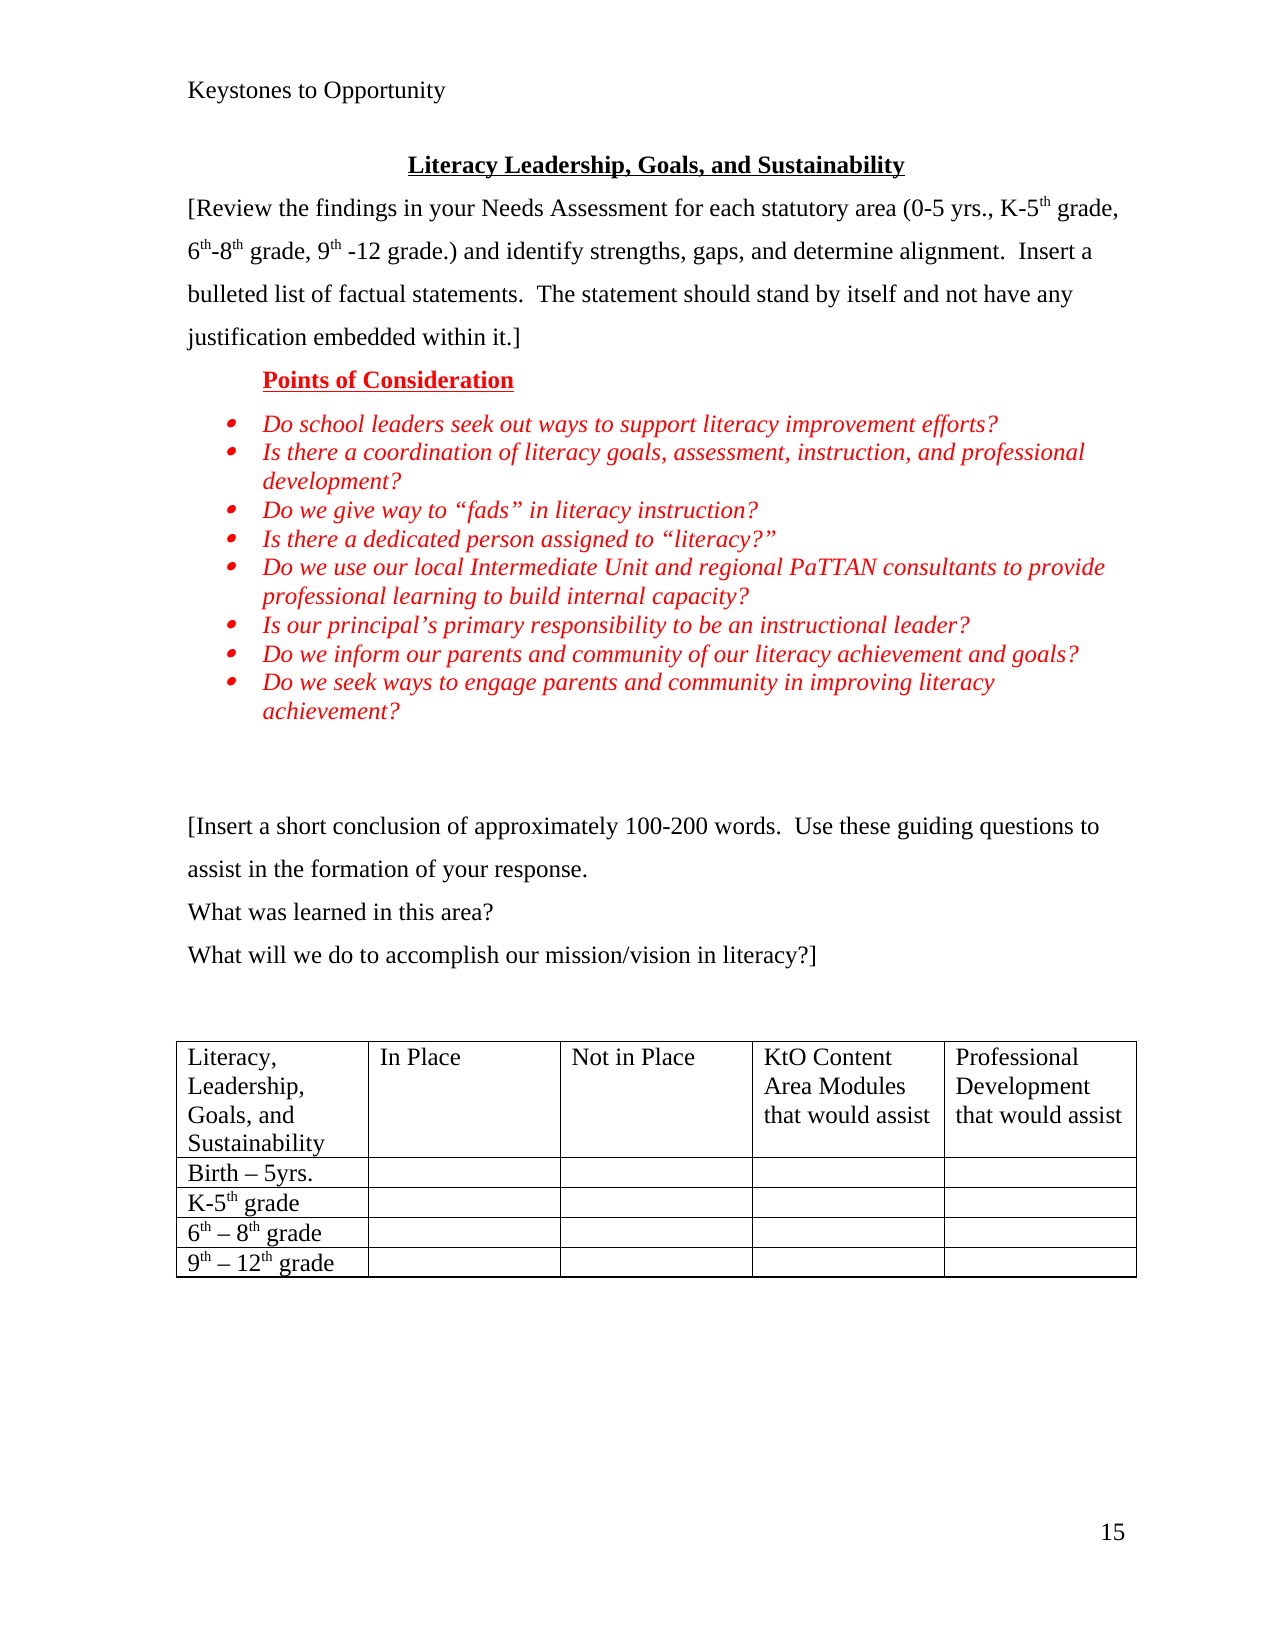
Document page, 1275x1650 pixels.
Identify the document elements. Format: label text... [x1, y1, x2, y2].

table_cell [369, 1218, 560, 1247]
table_header Professional Development that would assist [945, 1042, 1136, 1157]
list Do we seek ways to engage parents and community in improving literacy achievement? [225, 667, 1125, 725]
table_cell [753, 1188, 944, 1217]
table_cell [561, 1158, 752, 1187]
table_cell 6th – 8th grade [177, 1218, 368, 1247]
list Is our principal’s primary responsibility to be an instructional leader? [225, 610, 1125, 639]
table_cell [945, 1158, 1136, 1187]
list Is there a coordination of literacy goals, assessment, instruction, and professional development? [225, 437, 1125, 495]
text [Review the findings in your Needs Assessment for each statutory area (0-5 yrs., K-5th grade, 6th-8th grade, 9th -12 grade.) and identify strengths, gaps, and determine alignment. Insert a bulleted list of factual statements. The statement should stand by itself and not have any justification embedded within it.] [187, 193, 1125, 351]
table_cell [369, 1248, 560, 1276]
list Do we give way to “fads” in literacy instruction? [225, 495, 1125, 524]
list Do we use our local Intermediate Unit and regional PaTTAN consultants to provide professional learning to build internal capacity? [225, 552, 1125, 610]
table_cell [945, 1248, 1136, 1276]
text [Insert a short conclusion of approximately 100-200 words. Use these guiding questions to assist in the formation of your response. [187, 811, 1125, 883]
table_cell [369, 1188, 560, 1217]
list Is there a dedicated person assigned to “literacy?” [225, 524, 1125, 552]
text Literacy Leadership, Goals, and Sustainability [187, 150, 1125, 179]
table_cell [945, 1188, 1136, 1217]
table_cell [561, 1248, 752, 1276]
text What will we do to accomplish our mission/vision in literacy?] [187, 941, 1125, 969]
table_cell [561, 1218, 752, 1247]
table_cell [753, 1218, 944, 1247]
list Do school leaders seek out ways to support literacy improvement efforts? [225, 409, 1125, 437]
table_header In Place [369, 1042, 560, 1157]
table_cell K-5th grade [177, 1188, 368, 1217]
table_cell [369, 1158, 560, 1187]
list Do we inform our parents and community of our literacy achievement and goals? [225, 639, 1125, 667]
table_cell 9th – 12th grade [177, 1248, 368, 1276]
list Points of Consideration [262, 366, 1125, 394]
table_header Not in Place [561, 1042, 752, 1157]
text What was learned in this area? [187, 897, 1125, 926]
table_cell Birth – 5yrs. [177, 1158, 368, 1187]
table_cell [561, 1188, 752, 1217]
table_cell [753, 1248, 944, 1276]
table_cell [753, 1158, 944, 1187]
table_header KtO Content Area Modules that would assist [753, 1042, 944, 1157]
table_header Literacy, Leadership, Goals, and Sustainability [177, 1042, 368, 1157]
table_cell [945, 1218, 1136, 1247]
